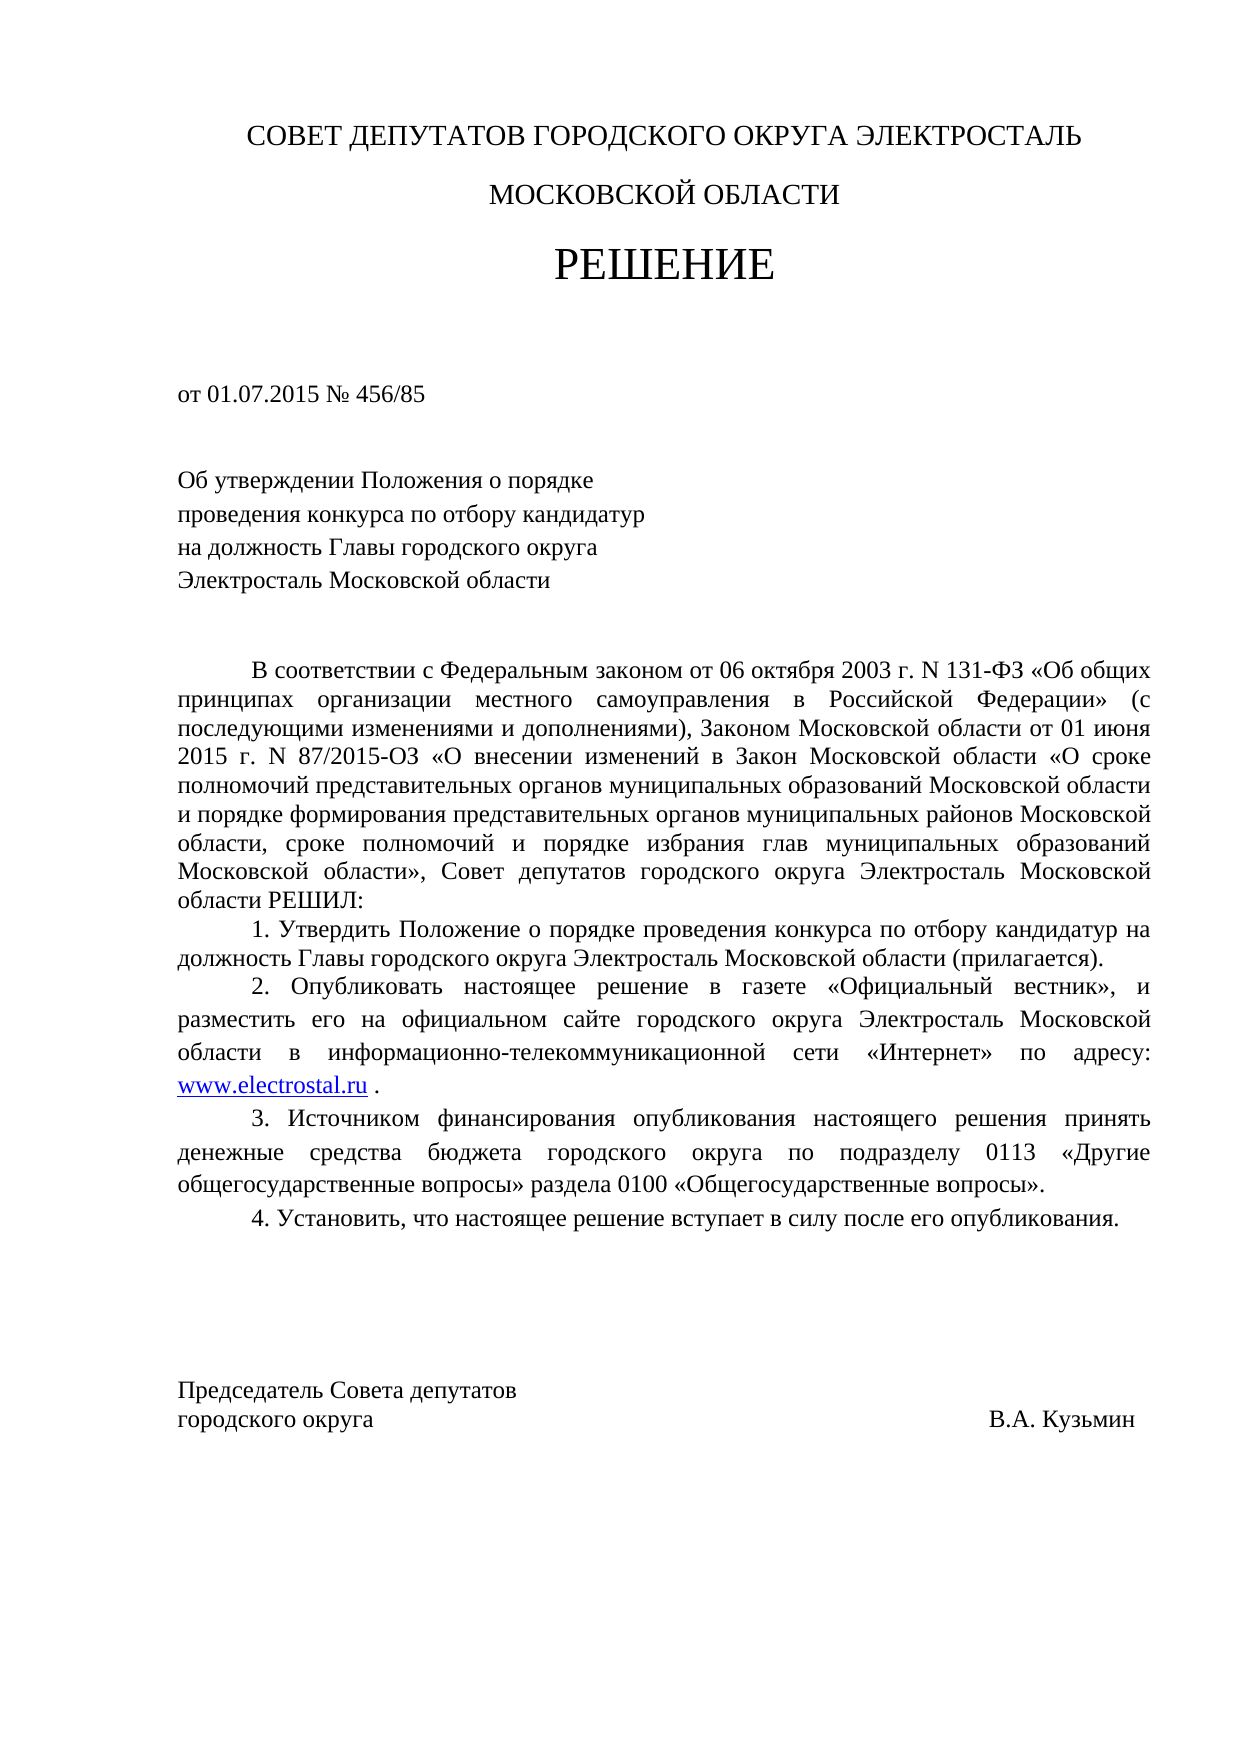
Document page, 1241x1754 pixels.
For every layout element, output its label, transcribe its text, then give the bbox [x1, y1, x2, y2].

text Председатель Совета депутатов [177, 1375, 1152, 1404]
text В соответствии с Федеральным законом от 06 октября 2003 г. N 131-ФЗ «Об общих принципах организации местного самоуправления в Российской Федерации» (с последующими изменениями и дополнениями), Законом Московской области от 01 июня 2015 г. N 87/2015-ОЗ «О внесении изменений в Закон Московской области «О сроке полномочий представительных органов муниципальных образований Московской области и порядке формирования представительных органов муниципальных районов Московской области, сроке полномочий и порядке избрания глав муниципальных образований Московской области», Совет депутатов городского округа Электросталь Московской области РЕШИЛ: [177, 655, 1152, 914]
text 3. Источником финансирования опубликования настоящего решения принять денежные средства бюджета городского округа по подразделу 0113 «Другие общегосударственные вопросы» раздела 0100 «Общегосударственные вопросы». [177, 1103, 1152, 1198]
text городского округа В.А. Кузьмин [177, 1404, 1152, 1433]
text от 01.07.2015 № 456/85 [177, 379, 1152, 407]
text РЕШЕНИЕ [177, 237, 1152, 289]
text СОВЕТ ДЕПУТАТОВ ГОРОДСКОГО ОКРУГА ЭЛЕКТРОСТАЛЬ [177, 118, 1152, 152]
text Об утверждении Положения о порядке проведения конкурса по отбору кандидатур на должность Главы городского округа Электросталь Московской области [177, 466, 650, 593]
text 1. Утвердить Положение о порядке проведения конкурса по отбору кандидатур на должность Главы городского округа Электросталь Московской области (прилагается). [177, 914, 1152, 971]
text 2. Опубликовать настоящее решение в газете «Официальный вестник», и разместить его на официальном сайте городского округа Электросталь Московской области в информационно-телекоммуникационной сети «Интернет» по адресу: www.electrostal.ru . [177, 971, 1152, 1099]
text МОСКОВСКОЙ ОБЛАСТИ [177, 177, 1152, 211]
text 4. Установить, что настоящее решение вступает в силу после его опубликования. [177, 1203, 1152, 1231]
